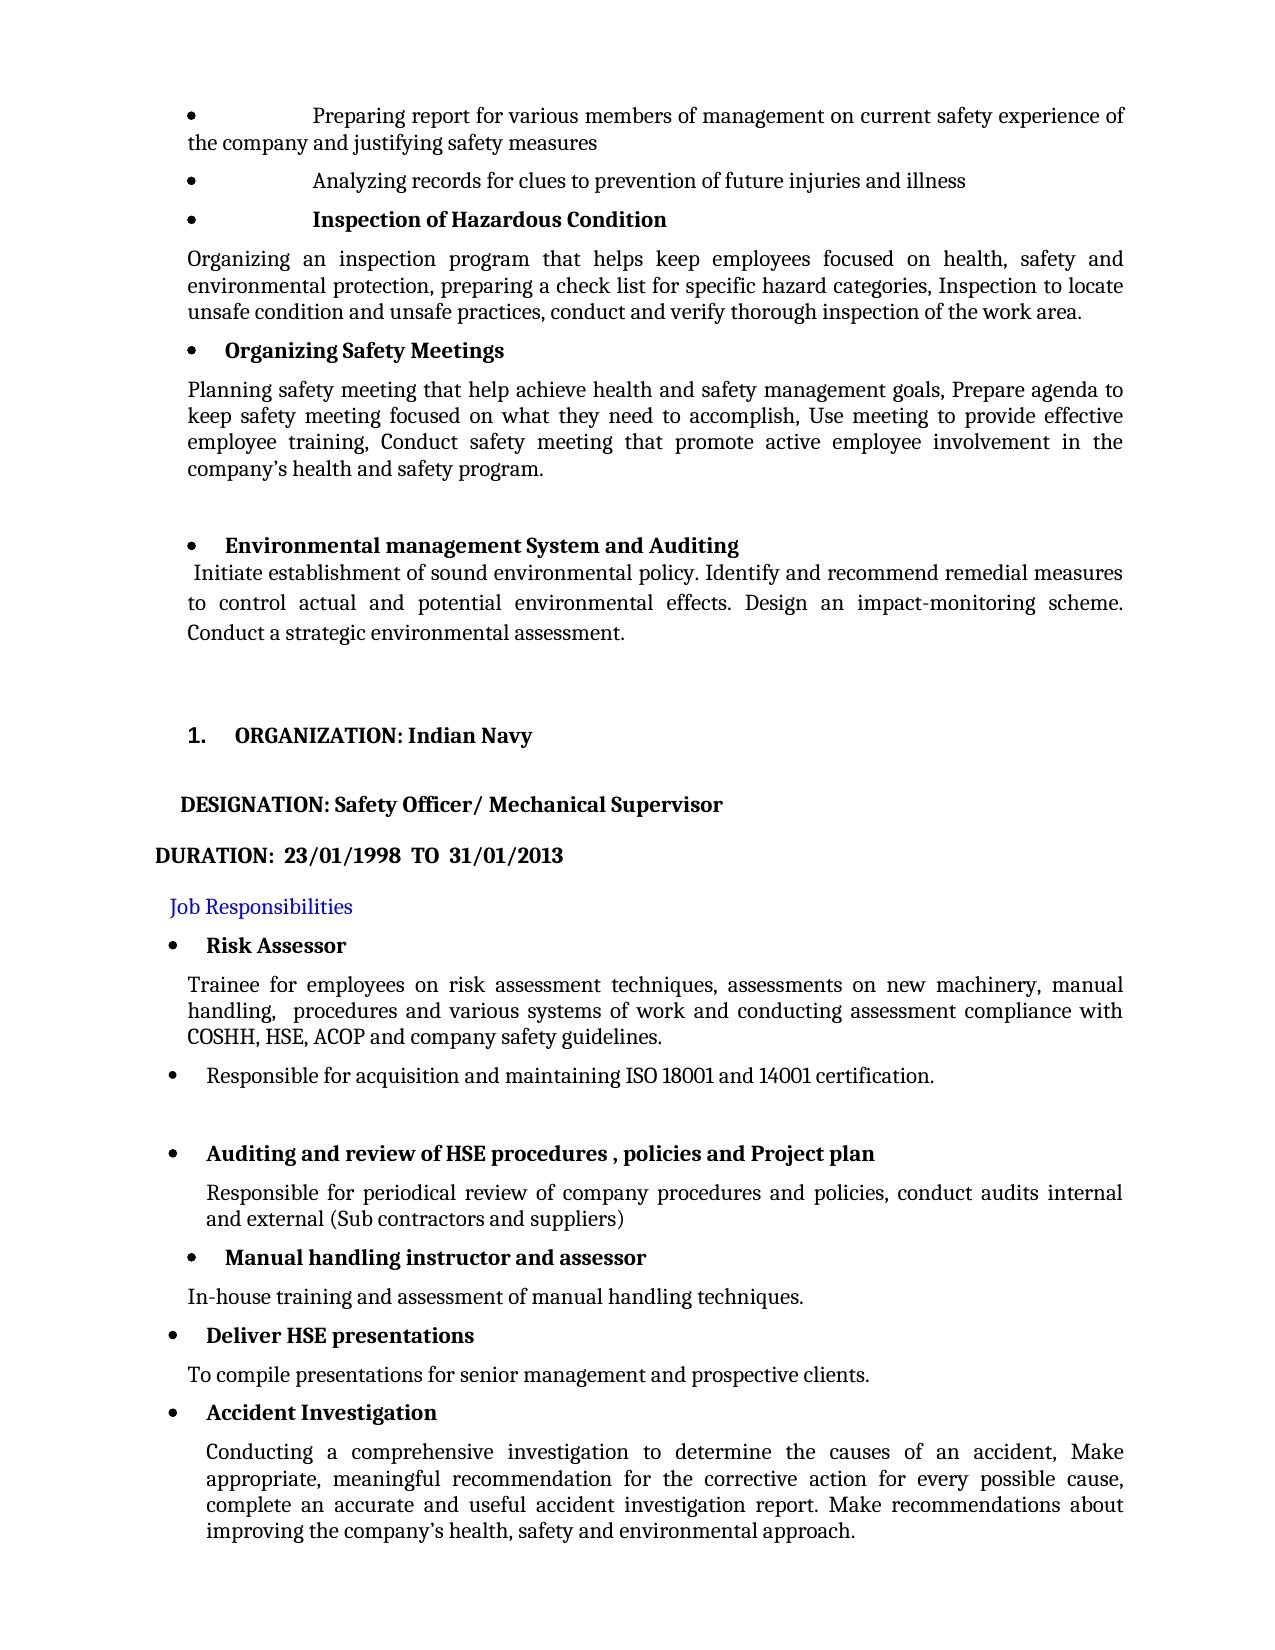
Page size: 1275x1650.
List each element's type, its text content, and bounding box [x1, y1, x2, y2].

text Job Responsibilities [150, 894, 1125, 920]
text Organizing an inspection program that helps keep employees focused on health, safety and environmental protection, preparing a check list for specific hazard categories, Inspection to locate unsafe condition and unsafe practices, conduct and verify thorough inspection of the work area. [187, 246, 1125, 325]
text DURATION: 23/01/1998 TO 31/01/2013 [150, 843, 1125, 869]
text Initiate establishment of sound environmental policy. Identify and recommend remedial measures to control actual and potential environmental effects. Design an impact-monitoring scheme. Conduct a strategic environmental assessment. [187, 559, 1125, 646]
text In-house training and assessment of manual handling techniques. [187, 1284, 1125, 1310]
list Organizing Safety Meetings [187, 338, 1125, 364]
list Deliver HSE presentations [169, 1322, 1125, 1349]
list Responsible for acquisition and maintaining ISO 18001 and 14001 certification. [169, 1063, 1125, 1089]
list Manual handling instructor and assessor [187, 1245, 1125, 1271]
text DESIGNATION: Safety Officer/ Mechanical Supervisor [150, 792, 1125, 818]
text Trainee for employees on risk assessment techniques, assessments on new machinery, manual handling, procedures and various systems of work and conducting assessment compliance with COSHH, HSE, ACOP and company safety guidelines. [187, 971, 1125, 1051]
list ORGANIZATION: Indian Navy [187, 722, 1125, 749]
text Conducting a comprehensive investigation to determine the causes of an accident, Make appropriate, meaningful recommendation for the corrective action for every possible cause, complete an accurate and useful accident investigation report. Make recommendations about improving the company’s health, safety and environmental approach. [206, 1439, 1125, 1544]
list Environmental management System and Auditing [187, 533, 1125, 559]
list Inspection of Hazardous Condition [187, 207, 1125, 233]
list Accident Investigation [169, 1400, 1125, 1427]
text Responsible for periodical review of company procedures and policies, conduct audits internal and external (Sub contractors and suppliers) [206, 1179, 1125, 1232]
list Auditing and review of HSE procedures , policies and Project plan [169, 1141, 1125, 1167]
text Planning safety meeting that help achieve health and safety management goals, Prepare agenda to keep safety meeting focused on what they need to accomplish, Use meeting to provide effective employee training, Conduct safety meeting that promote active employee involvement in the company’s health and safety program. [187, 376, 1125, 482]
list Preparing report for various members of management on current safety experience of the company and justifying safety measures [187, 103, 1125, 156]
list Risk Assessor [169, 933, 1125, 959]
text To compile presentations for senior management and prospective clients. [187, 1361, 1125, 1388]
list Analyzing records for clues to prevention of future injuries and illness [187, 168, 1125, 195]
